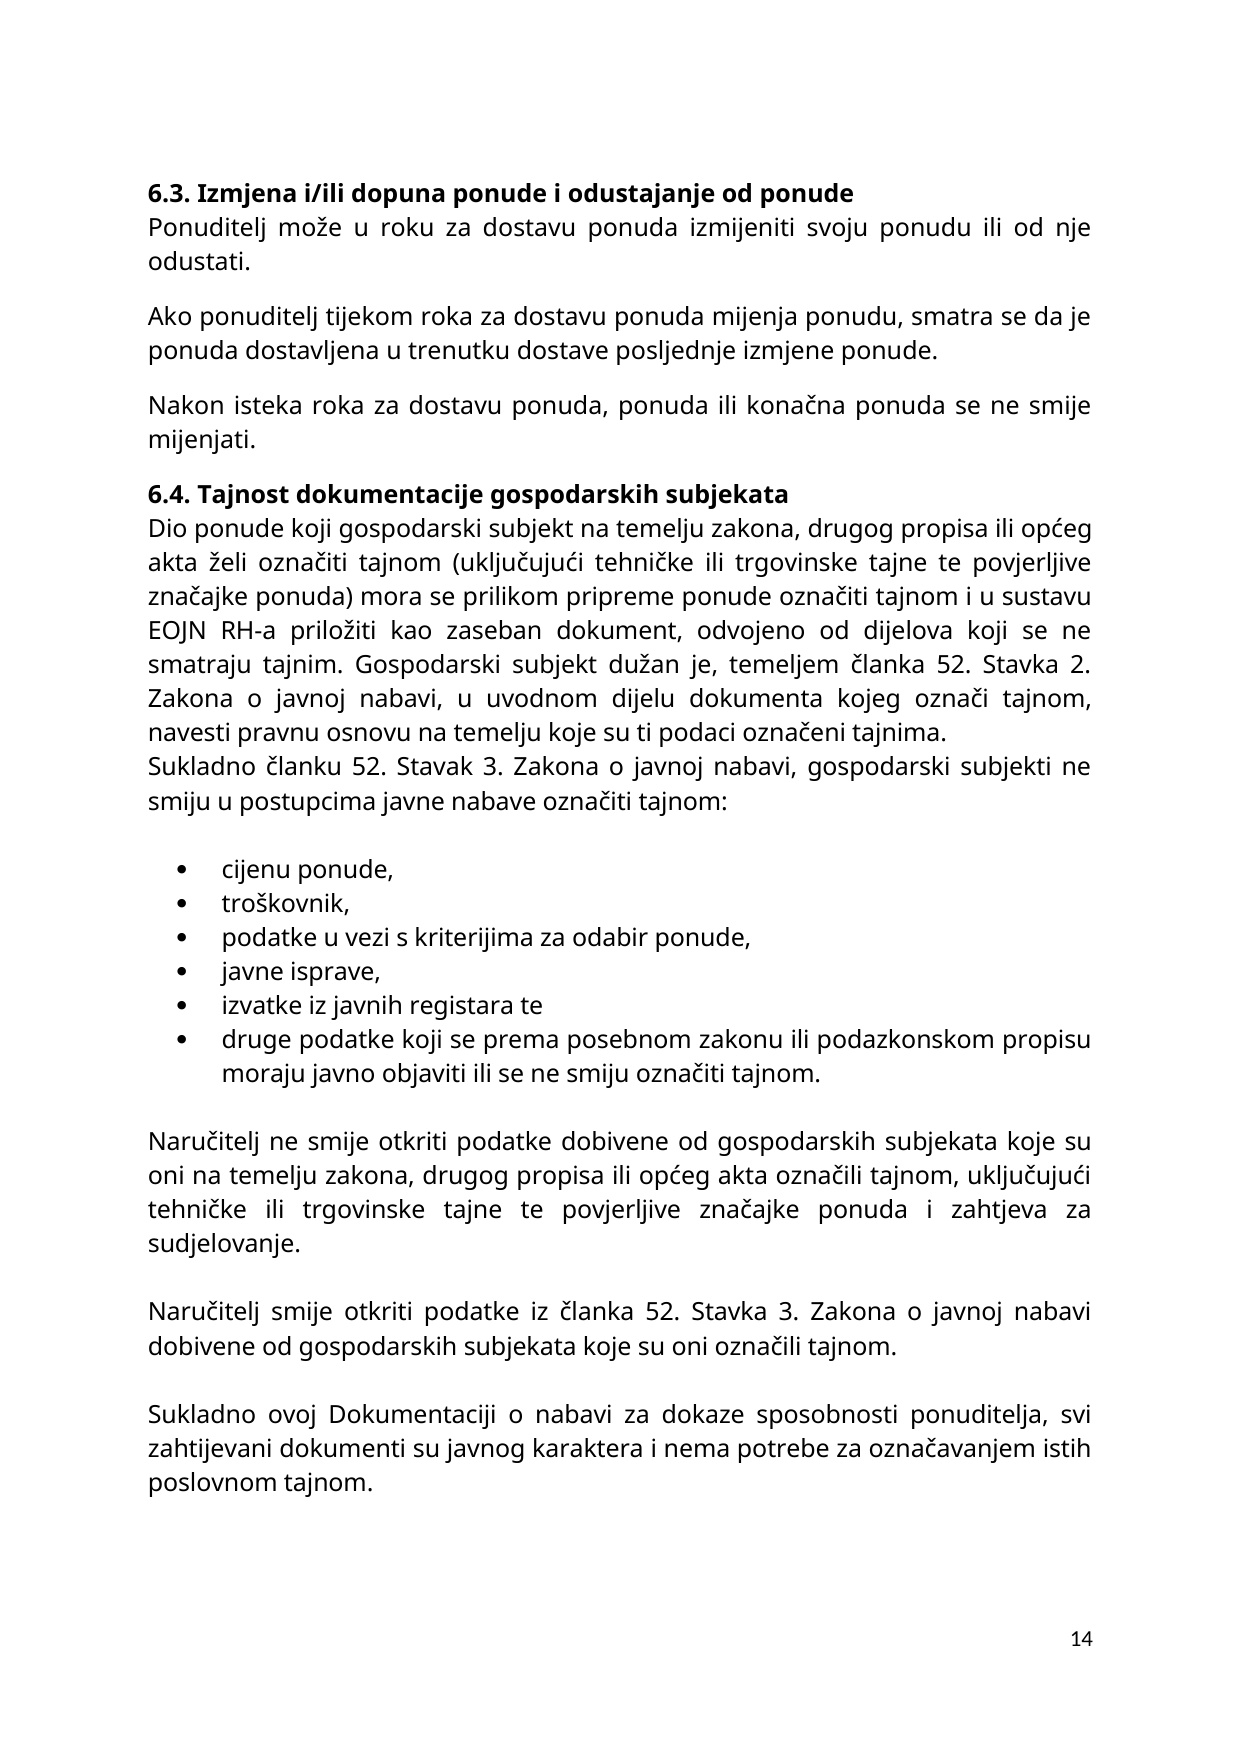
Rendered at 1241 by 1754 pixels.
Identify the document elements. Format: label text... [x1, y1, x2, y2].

text Nakon isteka roka za dostavu ponuda, ponuda ili konačna ponuda se ne smije mijenjati. [148, 388, 1093, 456]
list druge podatke koji se prema posebnom zakonu ili podazkonskom propisu moraju javno objaviti ili se ne smiju označiti tajnom. [177, 1022, 1093, 1090]
text Dio ponude koji gospodarski subjekt na temelju zakona, drugog propisa ili općeg akta želi označiti tajnom (uključujući tehničke ili trgovinske tajne te povjerljive značajke ponuda) mora se prilikom pripreme ponude označiti tajnom i u sustavu EOJN RH-a priložiti kao zaseban dokument, odvojeno od dijelova koji se ne smatraju tajnim. Gospodarski subjekt dužan je, temeljem članka 52. Stavka 2. Zakona o javnoj nabavi, u uvodnom dijelu dokumenta kojeg označi tajnom, navesti pravnu osnovu na temelju koje su ti podaci označeni tajnima. [148, 511, 1093, 749]
text Sukladno članku 52. Stavak 3. Zakona o javnoj nabavi, gospodarski subjekti ne smiju u postupcima javne nabave označiti tajnom: [148, 749, 1093, 817]
text Naručitelj smije otkriti podatke iz članka 52. Stavka 3. Zakona o javnoj nabavi dobivene od gospodarskih subjekata koje su oni označili tajnom. [148, 1294, 1093, 1362]
list javne isprave, [177, 953, 1093, 987]
text Naručitelj ne smije otkriti podatke dobivene od gospodarskih subjekata koje su oni na temelju zakona, drugog propisa ili općeg akta označili tajnom, uključujući tehničke ili trgovinske tajne te povjerljive značajke ponuda i zahtjeva za sudjelovanje. [148, 1124, 1093, 1260]
subtitle 6.3. Izmjena i/ili dopuna ponude i odustajanje od ponude [148, 176, 1093, 210]
text Sukladno ovoj Dokumentaciji o nabavi za dokaze sposobnosti ponuditelja, svi zahtijevani dokumenti su javnog karaktera i nema potrebe za označavanjem istih poslovnom tajnom. [148, 1396, 1093, 1498]
list cijenu ponude, [177, 851, 1093, 885]
list podatke u vezi s kriterijima za odabir ponude, [177, 919, 1093, 953]
list izvatke iz javnih registara te [177, 987, 1093, 1022]
list troškovnik, [177, 885, 1093, 919]
text Ponuditelj može u roku za dostavu ponuda izmijeniti svoju ponudu ili od nje odustati. [148, 210, 1093, 278]
subtitle 6.4. Tajnost dokumentacije gospodarskih subjekata [148, 477, 1093, 511]
text Ako ponuditelj tijekom roka za dostavu ponuda mijenja ponudu, smatra se da je ponuda dostavljena u trenutku dostave posljednje izmjene ponude. [148, 299, 1093, 367]
